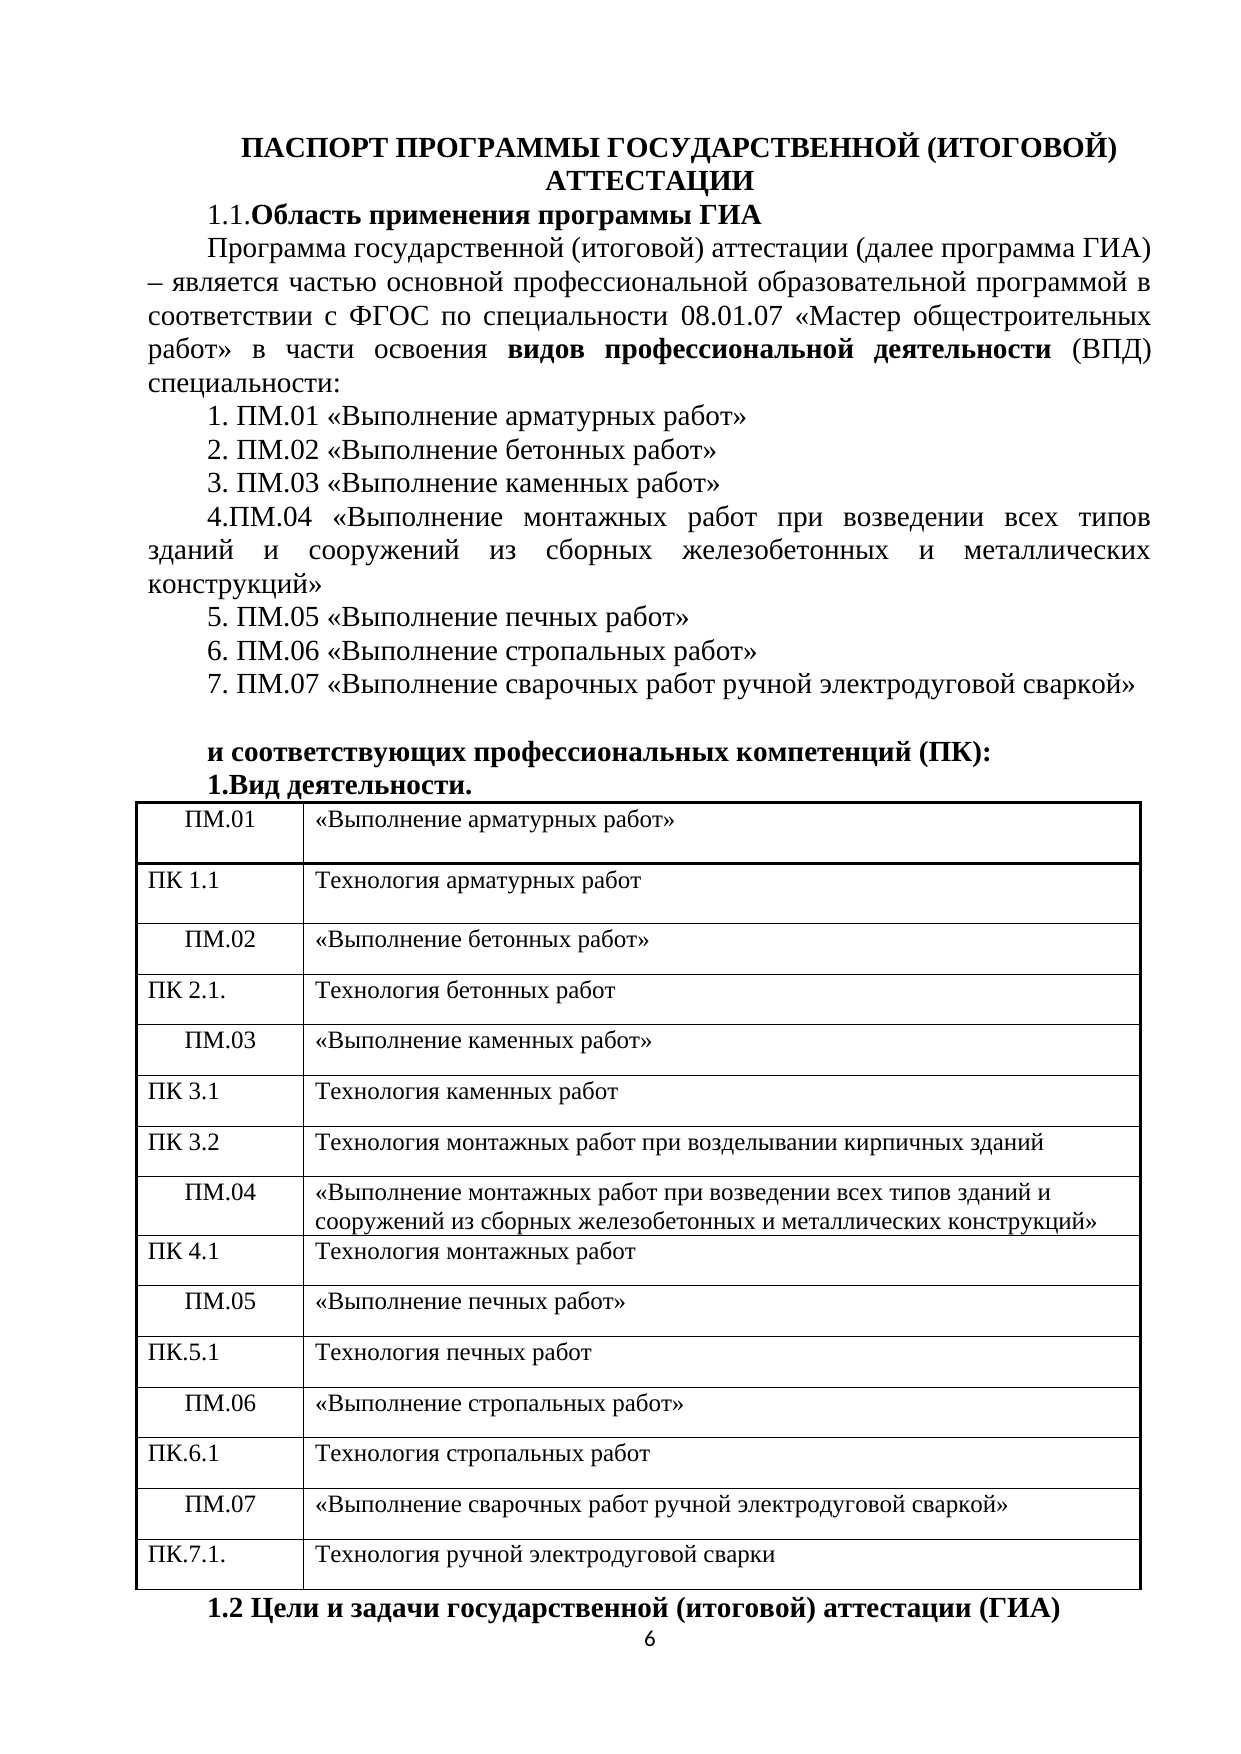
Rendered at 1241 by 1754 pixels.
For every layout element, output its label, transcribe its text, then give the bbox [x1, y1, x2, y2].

table_cell ПК.5.1 [138, 1337, 303, 1387]
table_cell Технология монтажных работ при возделывании кирпичных зданий [304, 1127, 1139, 1176]
table_cell ПК 4.1 [138, 1236, 303, 1285]
table_cell ПМ.06 [138, 1388, 303, 1437]
table_cell «Выполнение печных работ» [304, 1286, 1139, 1336]
table_cell «Выполнение бетонных работ» [304, 924, 1139, 974]
text 6. ПМ.06 «Выполнение стропальных работ» [148, 633, 1152, 667]
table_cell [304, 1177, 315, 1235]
table_cell ПК 3.2 [138, 1127, 303, 1176]
text и соответствующих профессиональных компетенций (ПК): [148, 734, 1152, 767]
table_header «Выполнение арматурных работ» [304, 804, 1139, 862]
table_cell «Выполнение сварочных работ ручной электродуговой сваркой» [304, 1489, 1139, 1538]
text 7. ПМ.07 «Выполнение сварочных работ ручной электродуговой сваркой» [148, 667, 1152, 700]
table_cell ПК.7.1. [138, 1540, 303, 1589]
table_cell ПМ.02 [138, 924, 303, 974]
table_cell ПМ.07 [138, 1489, 303, 1538]
table_cell ПК 2.1. [138, 975, 303, 1024]
text 1.1.Область применения программы ГИА [148, 197, 1152, 231]
table_cell ПМ.05 [138, 1286, 303, 1336]
text 1.Вид деятельности. [148, 767, 1152, 801]
text 1. ПМ.01 «Выполнение арматурных работ» [148, 398, 1152, 432]
table_header ПМ.01 [138, 804, 303, 862]
table_cell Технология бетонных работ [304, 975, 1139, 1024]
text 1.2 Цели и задачи государственной (итоговой) аттестации (ГИА) [148, 1590, 1152, 1624]
text 2. ПМ.02 «Выполнение бетонных работ» [148, 432, 1152, 465]
table_cell ПК.6.1 [138, 1438, 303, 1488]
table_cell ПК 3.1 [138, 1076, 303, 1126]
text 5. ПМ.05 «Выполнение печных работ» [148, 599, 1152, 633]
table_cell «Выполнение каменных работ» [304, 1025, 1139, 1075]
text 3. ПМ.03 «Выполнение каменных работ» [148, 465, 1152, 499]
table_cell ПК 1.1 [138, 865, 303, 923]
text ПАСПОРТ ПРОГРАММЫ ГОСУДАРСТВЕННОЙ (ИТОГОВОЙ) АТТЕСТАЦИИ [148, 130, 1152, 197]
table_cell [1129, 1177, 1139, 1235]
table_cell Технология монтажных работ [304, 1236, 1139, 1285]
table_cell ПМ.03 [138, 1025, 303, 1075]
table_cell Технология арматурных работ [304, 865, 1139, 923]
table_cell Технология стропальных работ [304, 1438, 1139, 1488]
text 4.ПМ.04 «Выполнение монтажных работ при возведении всех типов зданий и сооружений из сборных железобетонных и металлических конструкций» [148, 499, 1152, 599]
table_cell «Выполнение стропальных работ» [304, 1388, 1139, 1437]
text Программа государственной (итоговой) аттестации (далее программа ГИА) – является частью основной профессиональной образовательной программой в соответствии с ФГОС по специальности 08.01.07 «Мастер общестроительных работ» в части освоения видов профессиональной деятельности (ВПД) специальности: [148, 231, 1152, 398]
table_cell ПМ.04 [138, 1177, 303, 1235]
table_cell Технология печных работ [304, 1337, 1139, 1387]
table_cell Технология каменных работ [304, 1076, 1139, 1126]
table_cell Технология ручной электродуговой сварки [304, 1540, 1139, 1589]
